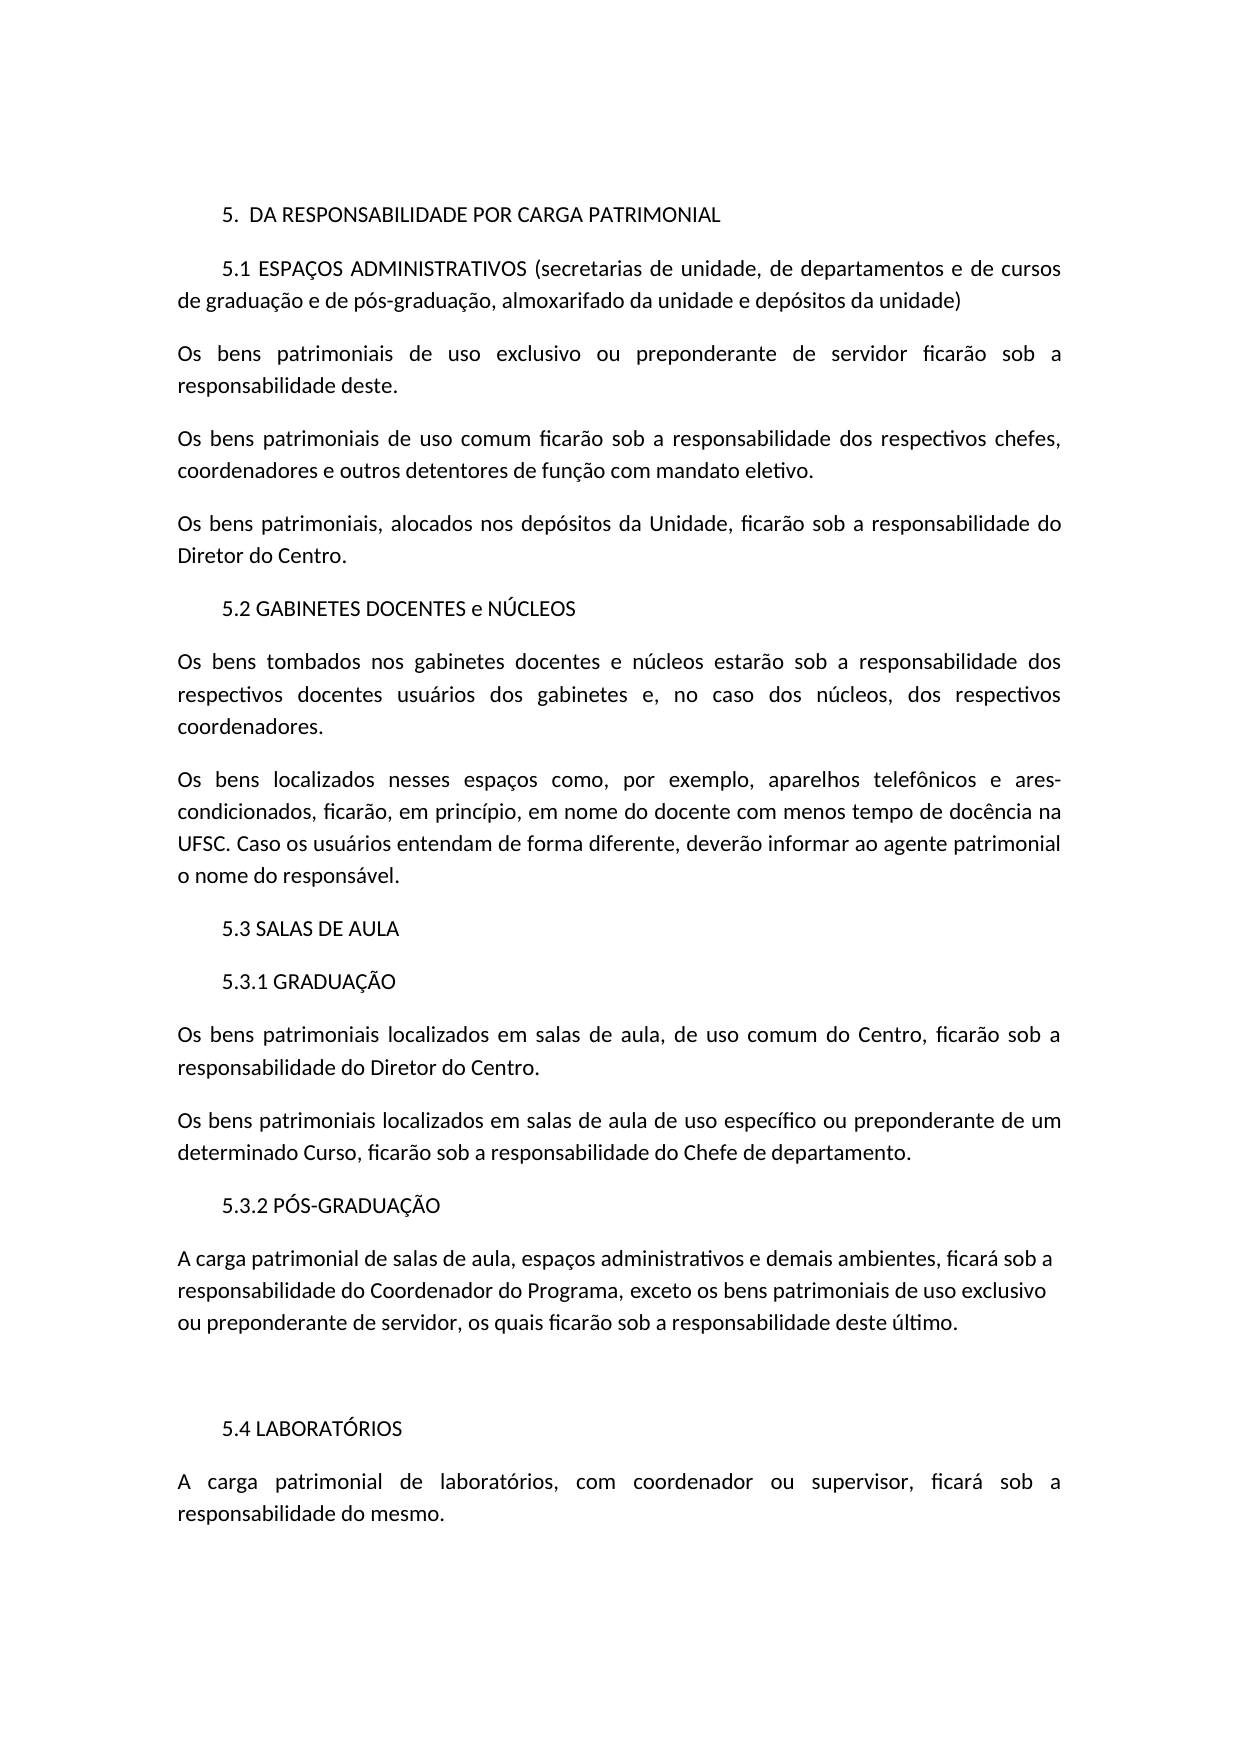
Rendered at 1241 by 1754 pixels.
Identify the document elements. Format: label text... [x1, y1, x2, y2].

text 5.2 GABINETES DOCENTES e NÚCLEOS [222, 594, 1063, 622]
text A carga patrimonial de laboratórios, com coordenador ou supervisor, ficará sob a responsabilidade do mesmo. [177, 1467, 1063, 1528]
text Os bens tombados nos gabinetes docentes e núcleos estarão sob a responsabilidade dos respectivos docentes usuários dos gabinetes e, no caso dos núcleos, dos respectivos coordenadores. [177, 647, 1063, 740]
text 5.3.1 GRADUAÇÃO [222, 967, 1063, 996]
text Os bens patrimoniais localizados em salas de aula de uso específico ou preponderante de um determinado Curso, ficarão sob a responsabilidade do Chefe de departamento. [177, 1106, 1063, 1166]
text Os bens patrimoniais de uso comum ficarão sob a responsabilidade dos respectivos chefes, coordenadores e outros detentores de função com mandato eletivo. [177, 424, 1063, 484]
text Os bens patrimoniais, alocados nos depósitos da Unidade, ficarão sob a responsabilidade do Diretor do Centro. [177, 509, 1063, 569]
text Os bens localizados nesses espaços como, por exemplo, aparelhos telefônicos e ares-condicionados, ficarão, em princípio, em nome do docente com menos tempo de docência na UFSC. Caso os usuários entendam de forma diferente, deverão informar ao agente patrimonial o nome do responsável. [177, 765, 1063, 889]
text 5. DA RESPONSABILIDADE POR CARGA PATRIMONIAL [222, 201, 1063, 229]
text A carga patrimonial de salas de aula, espaços administrativos e demais ambientes, ficará sob a responsabilidade do Coordenador do Programa, exceto os bens patrimoniais de uso exclusivo ou preponderante de servidor, os quais ficarão sob a responsabilidade deste último. [177, 1244, 1063, 1336]
text 5.3.2 PÓS-GRADUAÇÃO [222, 1191, 1063, 1219]
text Os bens patrimoniais de uso exclusivo ou preponderante de servidor ficarão sob a responsabilidade deste. [177, 339, 1063, 399]
text 5.4 LABORATÓRIOS [222, 1414, 1063, 1442]
text 5.3 SALAS DE AULA [222, 914, 1063, 942]
text Os bens patrimoniais localizados em salas de aula, de uso comum do Centro, ficarão sob a responsabilidade do Diretor do Centro. [177, 1021, 1063, 1081]
text 5.1 ESPAÇOS ADMINISTRATIVOS (secretarias de unidade, de departamentos e de cursos de graduação e de pós-graduação, almoxarifado da unidade e depósitos da unidade) [177, 254, 1063, 314]
